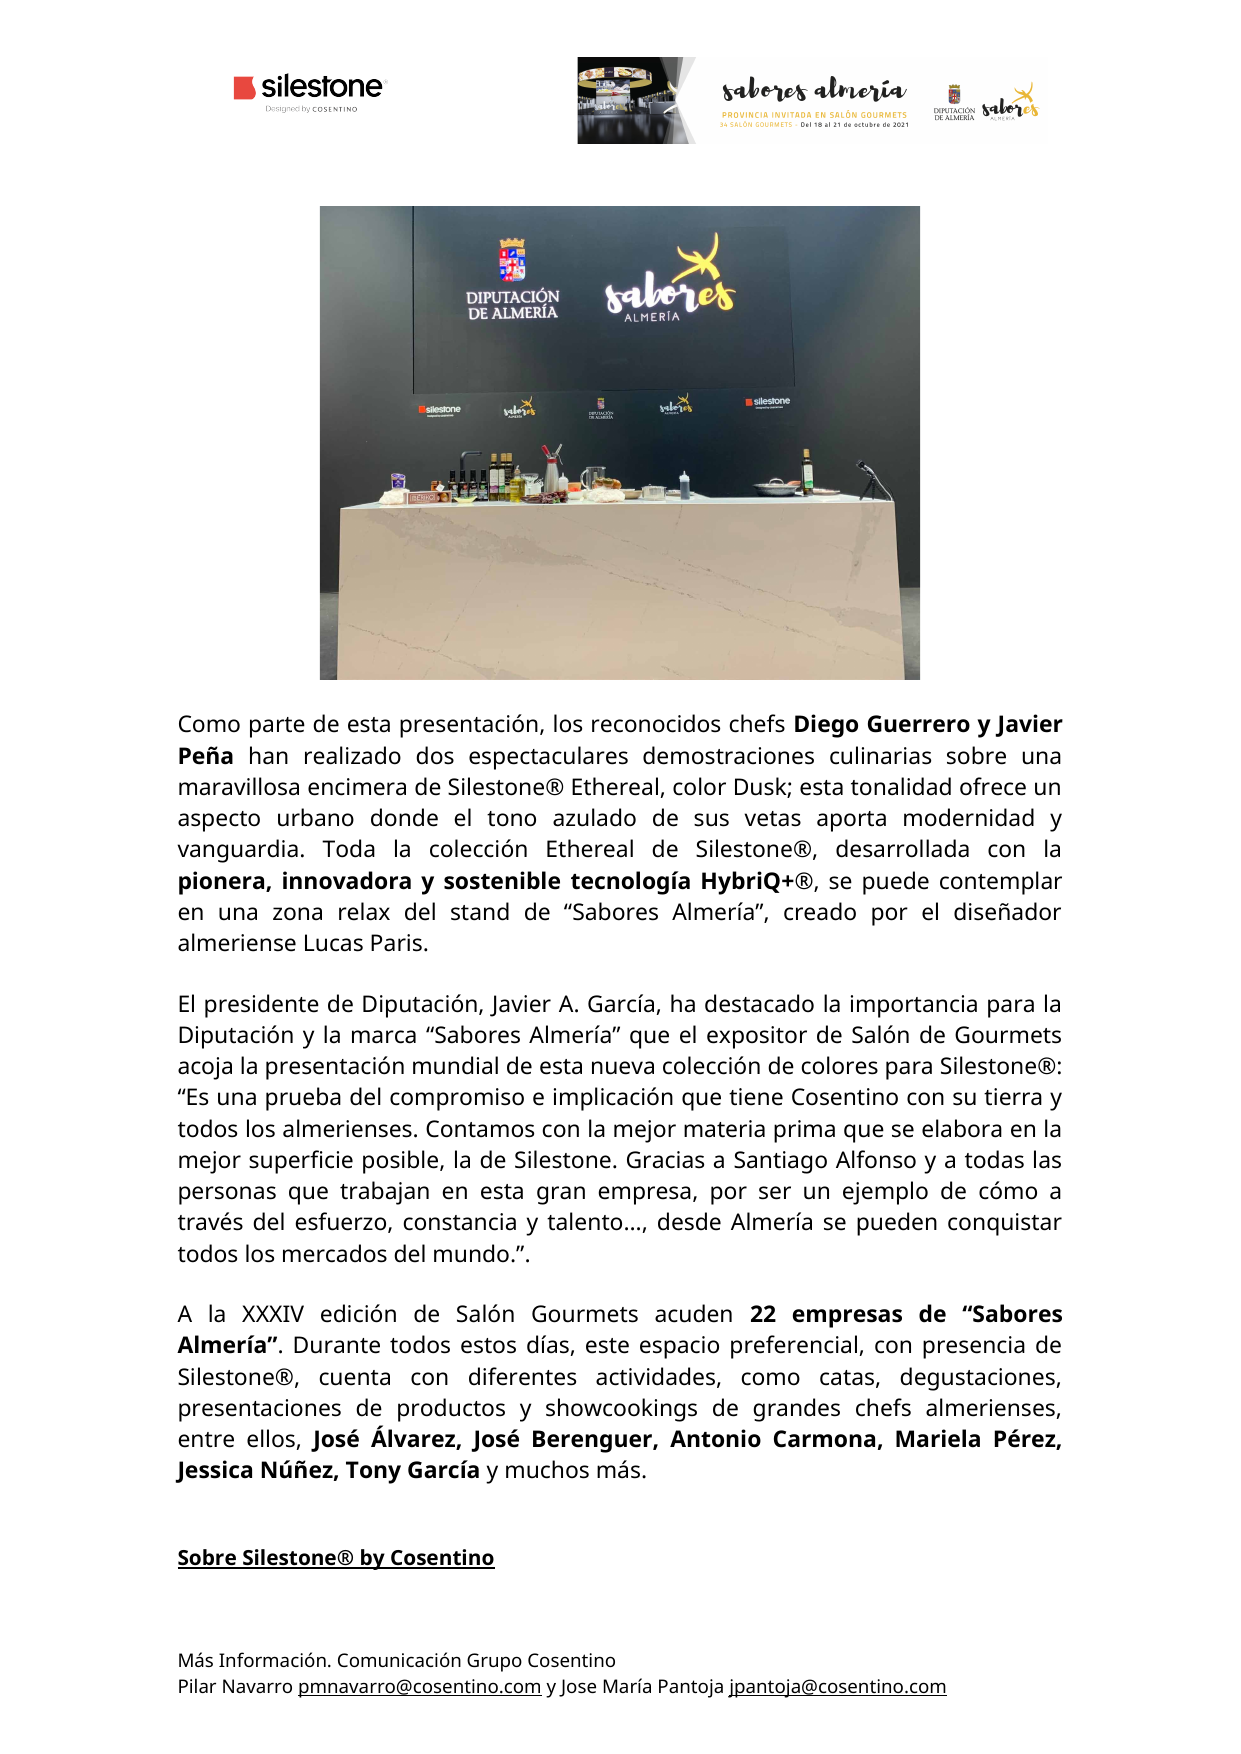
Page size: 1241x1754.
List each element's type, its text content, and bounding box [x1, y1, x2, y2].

picture [319, 206, 921, 680]
picture [233, 73, 388, 113]
picture [577, 57, 1049, 144]
text Sobre Silestone® by Cosentino [177, 1543, 1063, 1571]
text A la XXXIV edición de Salón Gourmets acuden 22 empresas de “Sabores Almería”. Durante todos estos días, este espacio preferencial, con presencia de Silestone®, cuenta con diferentes actividades, como catas, degustaciones, presentaciones de productos y showcookings de grandes chefs almerienses, entre ellos, José Álvarez, José Berenguer, Antonio Carmona, Mariela Pérez, Jessica Núñez, Tony García y muchos más. [177, 1298, 1063, 1485]
text El presidente de Diputación, Javier A. García, ha destacado la importancia para la Diputación y la marca “Sabores Almería” que el expositor de Salón de Gourmets acoja la presentación mundial de esta nueva colección de colores para Silestone®: “Es una prueba del compromiso e implicación que tiene Cosentino con su tierra y todos los almerienses. Contamos con la mejor materia prima que se elabora en la mejor superficie posible, la de Silestone. Gracias a Santiago Alfonso y a todas las personas que trabajan en esta gran empresa, por ser un ejemplo de cómo a través del esfuerzo, constancia y talento…, desde Almería se pueden conquistar todos los mercados del mundo.”. [177, 987, 1063, 1269]
text Como parte de esta presentación, los reconocidos chefs Diego Guerrero y Javier Peña han realizado dos espectaculares demostraciones culinarias sobre una maravillosa encimera de Silestone® Ethereal, color Dusk; esta tonalidad ofrece un aspecto urbano donde el tono azulado de sus vetas aporta modernidad y vanguardia. Toda la colección Ethereal de Silestone®, desarrollada con la pionera, innovadora y sostenible tecnología HybriQ+®, se puede contemplar en una zona relax del stand de “Sabores Almería”, creado por el diseñador almeriense Lucas Paris. [177, 708, 1063, 958]
